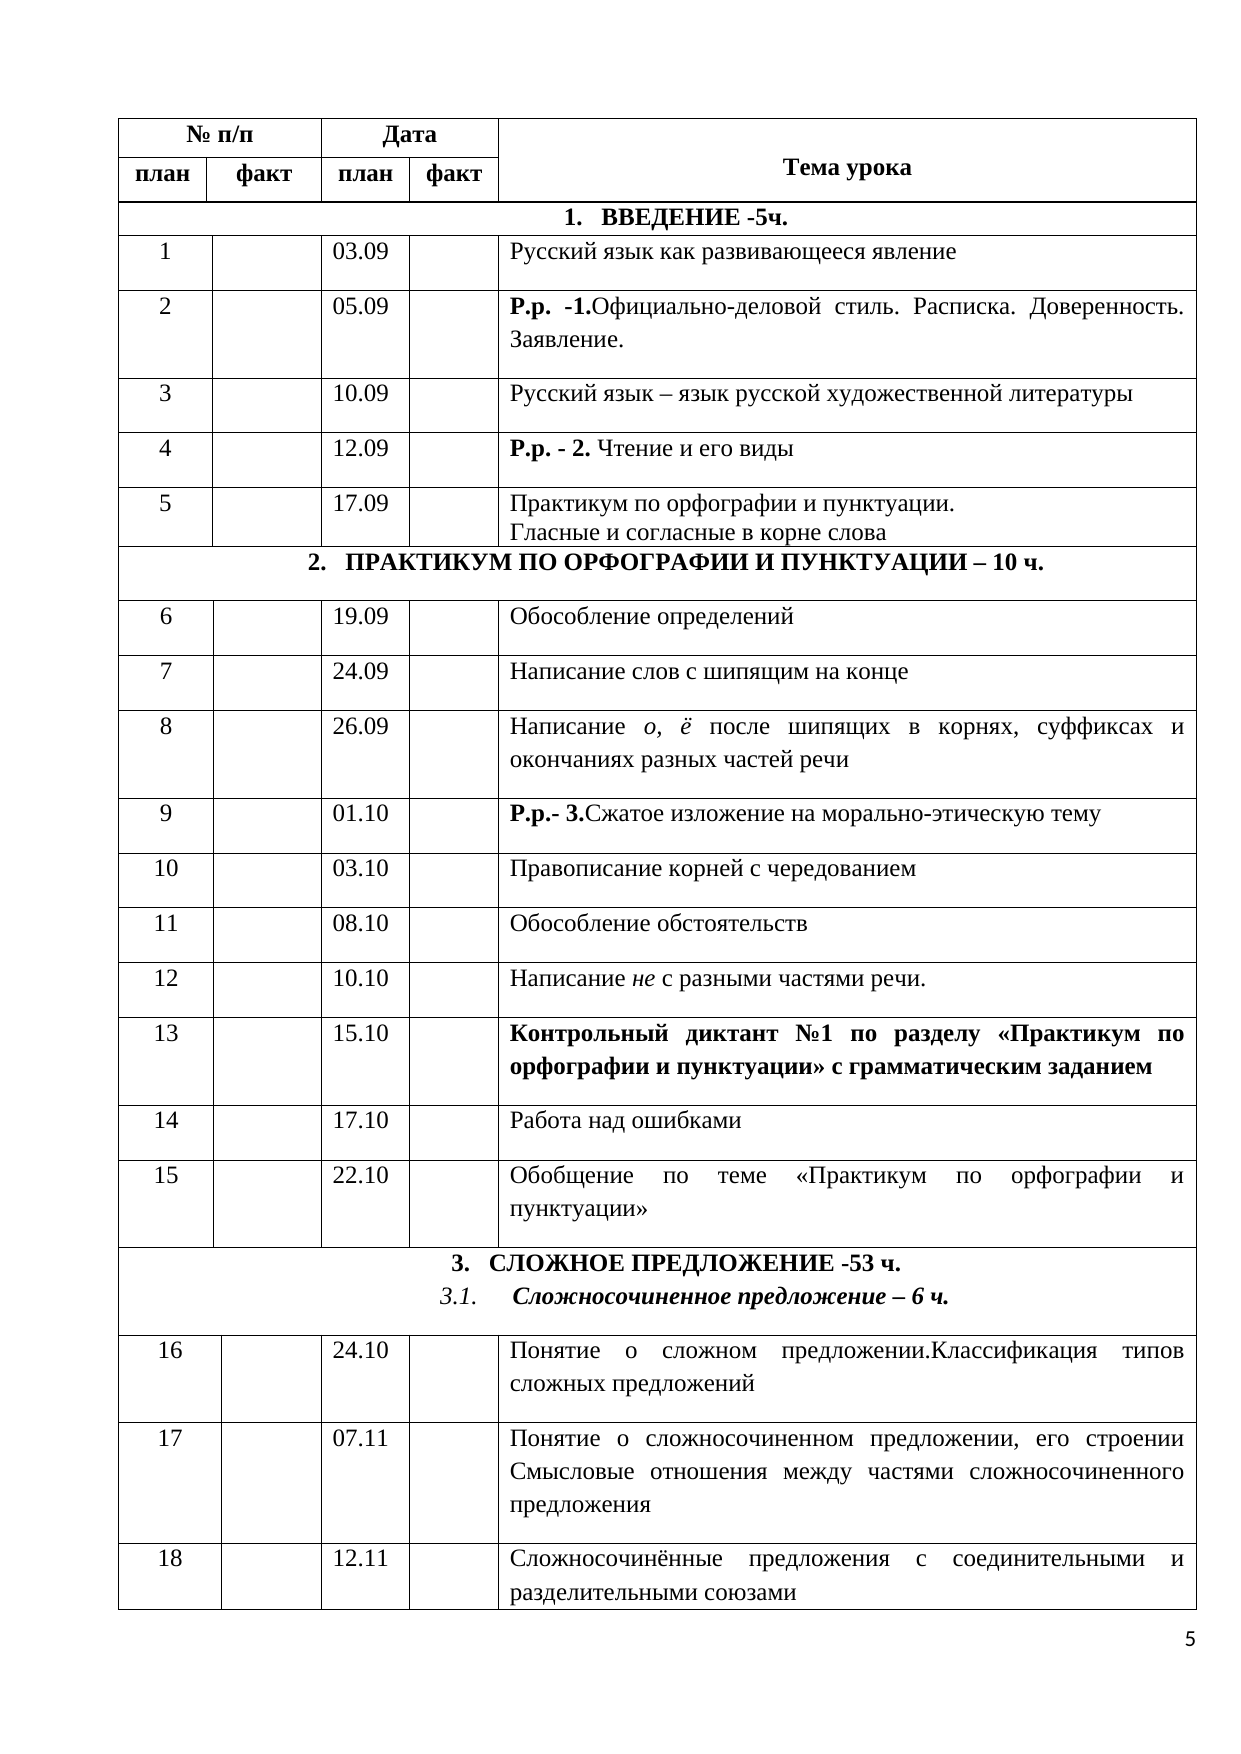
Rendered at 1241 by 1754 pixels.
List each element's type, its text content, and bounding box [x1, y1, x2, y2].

table_cell Русский язык – язык русской художественной литературы [499, 379, 1196, 432]
table_header Дата [322, 119, 498, 157]
table_header Тема урока [499, 119, 1196, 201]
table_cell 24.10 [322, 1336, 409, 1422]
table_cell 07.11 [322, 1423, 409, 1542]
table_cell факт [410, 158, 498, 201]
table_cell 8 [119, 711, 213, 797]
table_cell [213, 433, 321, 487]
table_cell 3 [119, 379, 212, 432]
table_cell 24.09 [322, 656, 409, 710]
table_cell 01.10 [322, 799, 409, 852]
table_cell Сложносочинённые предложения с соединительными и разделительными союзами [499, 1544, 1196, 1609]
table_cell [222, 1336, 321, 1422]
table_cell 19.09 [322, 601, 409, 655]
table_cell [410, 1544, 498, 1609]
table_cell СЛОЖНОЕ ПРЕДЛОЖЕНИЕ -53 ч. Сложносочиненное предложение – 6 ч. [119, 1248, 1196, 1334]
table_cell 17.09 [322, 488, 409, 546]
table_cell [410, 291, 498, 377]
table_cell Практикум по орфографии и пунктуации. Гласные и согласные в корне слова [499, 488, 1196, 546]
table_cell [214, 1161, 321, 1247]
table_cell [410, 601, 498, 655]
table_cell [214, 799, 321, 852]
table_cell 08.10 [322, 908, 409, 962]
table_cell Написание слов с шипящим на конце [499, 656, 1196, 710]
table_cell 14 [119, 1106, 213, 1159]
table_cell [214, 963, 321, 1017]
table_cell 13 [119, 1018, 213, 1104]
table_cell [214, 854, 321, 907]
table_cell Понятие о сложносочиненном предложении, его строении Смысловые отношения между частями сложносочиненного предложения [499, 1423, 1196, 1542]
table_cell план [119, 158, 206, 201]
table_cell 6 [119, 601, 213, 655]
table_cell 15 [119, 1161, 213, 1247]
table_cell [213, 379, 321, 432]
table_cell Р.р.- 3.Сжатое изложение на морально-этическую тему [499, 799, 1196, 852]
table_cell Написание не с разными частями речи. [499, 963, 1196, 1017]
table_cell 16 [119, 1336, 221, 1422]
table_cell Обособление обстоятельств [499, 908, 1196, 962]
table_cell [410, 711, 498, 797]
table_cell 17.10 [322, 1106, 409, 1159]
table_cell 4 [119, 433, 212, 487]
table_cell 10.10 [322, 963, 409, 1017]
table_cell 15.10 [322, 1018, 409, 1104]
table_cell [222, 1423, 321, 1542]
table_cell план [322, 158, 409, 201]
table_cell [410, 1161, 498, 1247]
table_cell [410, 236, 498, 290]
table_cell Обособление определений [499, 601, 1196, 655]
table_cell [410, 799, 498, 852]
table_cell 12.09 [322, 433, 409, 487]
table_cell 9 [119, 799, 213, 852]
table_cell [410, 908, 498, 962]
table_cell [410, 1106, 498, 1159]
table_cell 18 [119, 1544, 221, 1609]
table_cell 10.09 [322, 379, 409, 432]
table_cell [410, 1423, 498, 1542]
table_cell [214, 601, 321, 655]
table_cell 11 [119, 908, 213, 962]
table_cell [213, 236, 321, 290]
table_cell ПРАКТИКУМ ПО ОРФОГРАФИИ И ПУНКТУАЦИИ – 10 ч. [119, 547, 1196, 600]
table_cell [410, 488, 498, 546]
table_header № п/п [119, 119, 321, 157]
table_cell 05.09 [322, 291, 409, 377]
table_cell Правописание корней с чередованием [499, 854, 1196, 907]
table_cell Контрольный диктант №1 по разделу «Практикум по орфографии и пунктуации» с грамматическим заданием [499, 1018, 1196, 1104]
table_cell [214, 1106, 321, 1159]
table_cell Обобщение по теме «Практикум по орфографии и пунктуации» [499, 1161, 1196, 1247]
table_cell 5 [119, 488, 212, 546]
table_cell [410, 963, 498, 1017]
table_cell 17 [119, 1423, 221, 1542]
table_cell 26.09 [322, 711, 409, 797]
table_cell [410, 656, 498, 710]
table_cell 1 [119, 236, 212, 290]
table_cell [214, 908, 321, 962]
table_cell [222, 1544, 321, 1609]
table_cell [214, 711, 321, 797]
table_cell [410, 854, 498, 907]
table_cell [213, 291, 321, 377]
table_cell [410, 379, 498, 432]
table_cell [410, 1018, 498, 1104]
table_cell Работа над ошибками [499, 1106, 1196, 1159]
table_cell 2 [119, 291, 212, 377]
table_cell [214, 656, 321, 710]
table_cell [213, 488, 321, 546]
table_cell Р.р. -1.Официально-деловой стиль. Расписка. Доверенность. Заявление. [499, 291, 1196, 377]
table_cell [410, 1336, 498, 1422]
table_cell 22.10 [322, 1161, 409, 1247]
table_cell Понятие о сложном предложении.Классификация типов сложных предложений [499, 1336, 1196, 1422]
table_cell 12.11 [322, 1544, 409, 1609]
table_cell факт [207, 158, 321, 201]
table_cell Русский язык как развивающееся явление [499, 236, 1196, 290]
table_cell 7 [119, 656, 213, 710]
table_cell Написание о, ё после шипящих в корнях, суффиксах и окончаниях разных частей речи [499, 711, 1196, 797]
table_cell Р.р. - 2. Чтение и его виды [499, 433, 1196, 487]
table_cell 03.10 [322, 854, 409, 907]
table_cell 12 [119, 963, 213, 1017]
table_cell 10 [119, 854, 213, 907]
table_cell 03.09 [322, 236, 409, 290]
table_cell ВВЕДЕНИЕ -5ч. [119, 203, 1196, 235]
table_cell [410, 433, 498, 487]
table_cell [214, 1018, 321, 1104]
